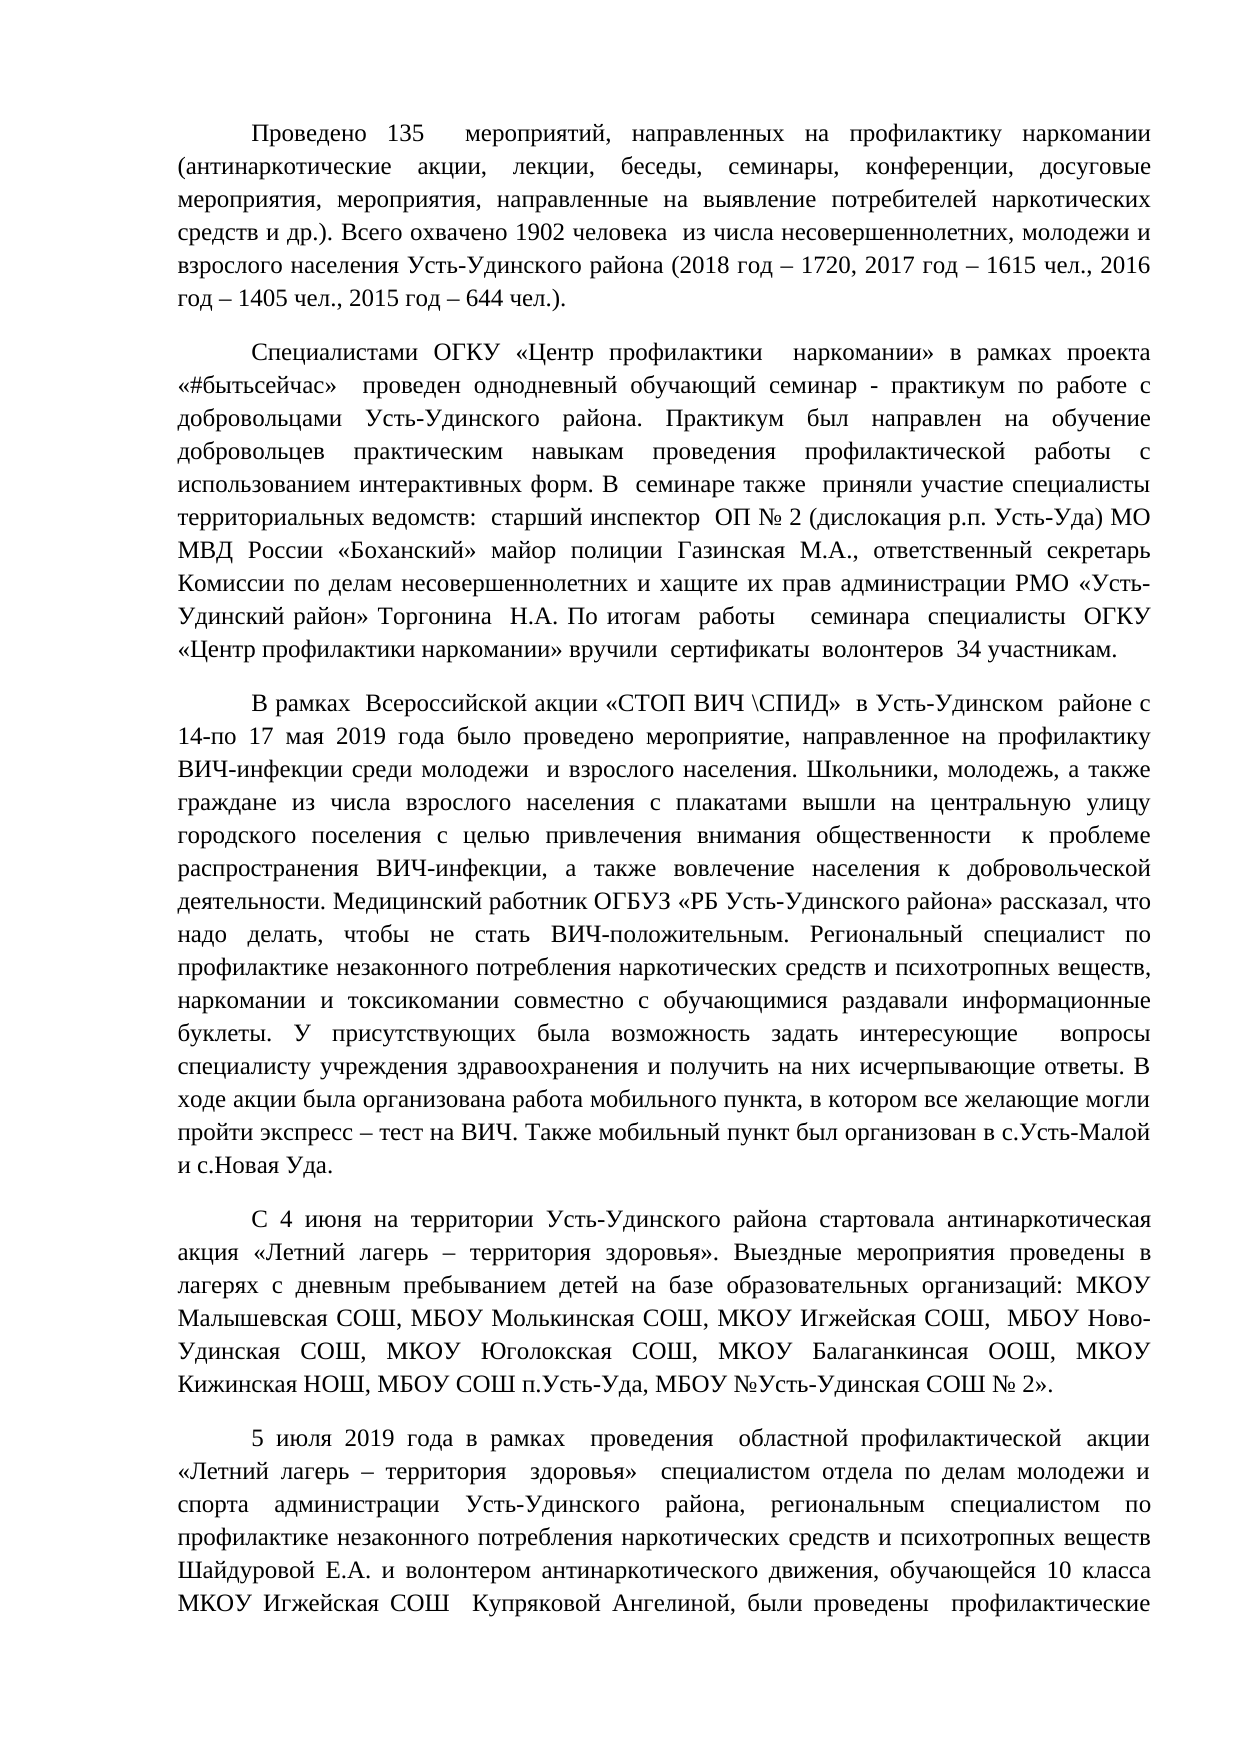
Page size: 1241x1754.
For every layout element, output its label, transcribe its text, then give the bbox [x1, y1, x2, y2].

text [177, 1423, 1152, 1617]
text С 4 июня на территории Усть-Удинского района стартовала антинаркотическая акция «Летний лагерь – территория здоровья». Выездные мероприятия проведены в лагерях с дневным пребыванием детей на базе образовательных организаций: МКОУ Малышевская СОШ, МБОУ Молькинская СОШ, МКОУ Игжейская СОШ, МБОУ Ново-Удинская СОШ, МКОУ Юголокская СОШ, МКОУ Балаганкинсая ООШ, МКОУ Кижинская НОШ, МБОУ СОШ п.Усть-Уда, МБОУ №Усть-Удинская СОШ № 2». [177, 1204, 1152, 1398]
text Специалистами ОГКУ «Центр профилактики наркомании» в рамках проекта «#бытьсейчас» проведен однодневный обучающий семинар - практикум по работе с добровольцами Усть-Удинского района. Практикум был направлен на обучение добровольцев практическим навыкам проведения профилактической работы с использованием интерактивных форм. В семинаре также приняли участие специалисты территориальных ведомств: старший инспектор ОП № 2 (дислокация р.п. Усть-Уда) МО МВД России «Боханский» майор полиции Газинская М.А., ответственный секретарь Комиссии по делам несовершеннолетних и хащите их прав администрации РМО «Усть-Удинский район» Торгонина Н.А. По итогам работы семинара специалисты ОГКУ «Центр профилактики наркомании» вручили сертификаты волонтеров 34 участникам. [177, 337, 1152, 663]
text Проведено 135 мероприятий, направленных на профилактику наркомании (антинаркотические акции, лекции, беседы, семинары, конференции, досуговые мероприятия, мероприятия, направленные на выявление потребителей наркотических средств и др.). Всего охвачено 1902 человека из числа несовершеннолетних, молодежи и взрослого населения Усть-Удинского района (2018 год – 1720, 2017 год – 1615 чел., 2016 год – 1405 чел., 2015 год – 644 чел.). [177, 118, 1152, 312]
text В рамках Всероссийской акции «СТОП ВИЧ \СПИД» в Усть-Удинском районе с 14-по 17 мая 2019 года было проведено мероприятие, направленное на профилактику ВИЧ-инфекции среди молодежи и взрослого населения. Школьники, молодежь, а также граждане из числа взрослого населения с плакатами вышли на центральную улицу городского поселения с целью привлечения внимания общественности к проблеме распространения ВИЧ-инфекции, а также вовлечение населения к добровольческой деятельности. Медицинский работник ОГБУЗ «РБ Усть-Удинского района» рассказал, что надо делать, чтобы не стать ВИЧ-положительным. Региональный специалист по профилактике незаконного потребления наркотических средств и психотропных веществ, наркомании и токсикомании совместно с обучающимися раздавали информационные буклеты. У присутствующих была возможность задать интересующие вопросы специалисту учреждения здравоохранения и получить на них исчерпывающие ответы. В ходе акции была организована работа мобильного пункта, в котором все желающие могли пройти экспресс – тест на ВИЧ. Также мобильный пункт был организован в с.Усть-Малой и с.Новая Уда. [177, 688, 1152, 1179]
